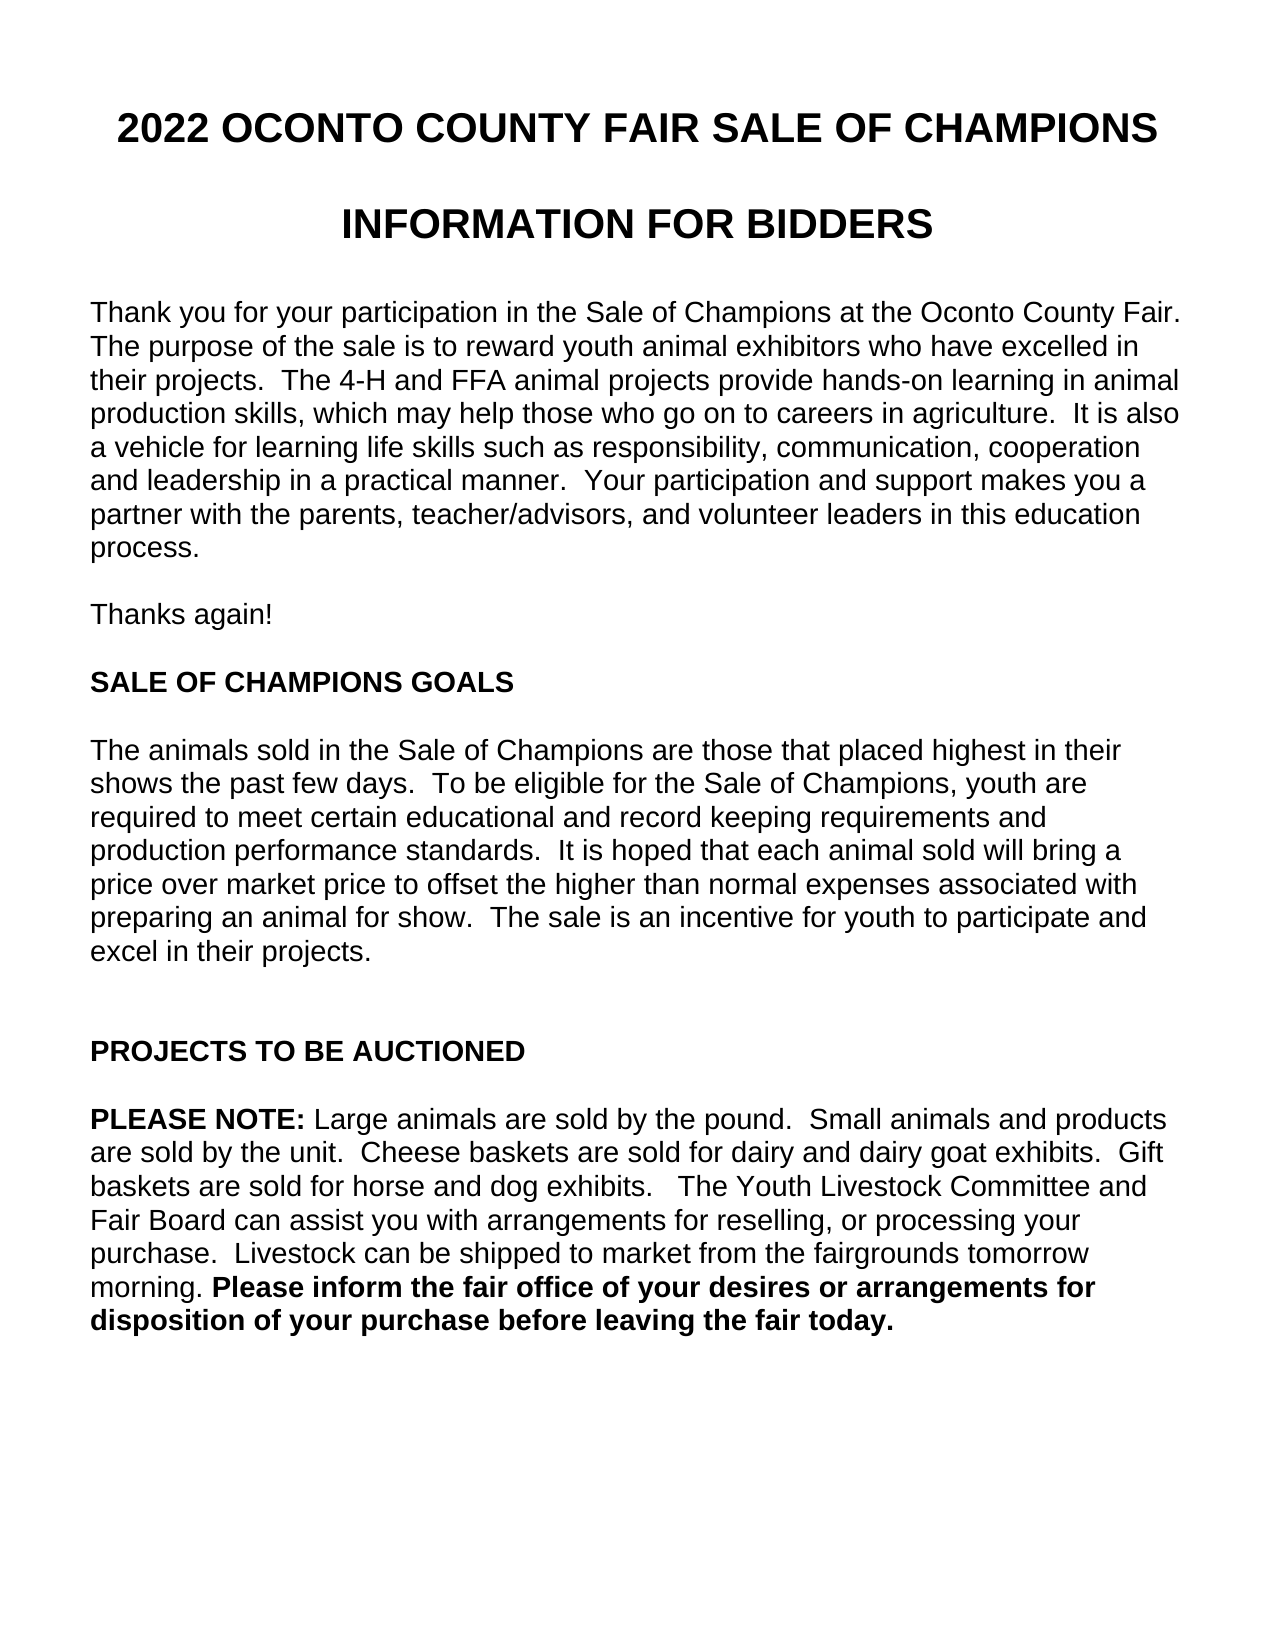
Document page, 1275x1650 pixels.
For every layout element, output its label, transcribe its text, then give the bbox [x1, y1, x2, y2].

text Thank you for your participation in the Sale of Champions at the Oconto County Fair. The purpose of the sale is to reward youth animal exhibitors who have excelled in their projects. The 4-H and FFA animal projects provide hands-on learning in animal production skills, which may help those who go on to careers in agriculture. It is also a vehicle for learning life skills such as responsibility, communication, cooperation and leadership in a practical manner. Your participation and support makes you a partner with the parents, teacher/advisors, and volunteer leaders in this education process. [90, 295, 1185, 564]
text The animals sold in the Sale of Champions are those that placed highest in their shows the past few days. To be eligible for the Sale of Champions, youth are required to meet certain educational and record keeping requirements and production performance standards. It is hoped that each animal sold will bring a price over market price to offset the higher than normal expenses associated with preparing an animal for show. The sale is an incentive for youth to participate and excel in their projects. [90, 732, 1185, 967]
text INFORMATION FOR BIDDERS [90, 199, 1185, 247]
subtitle PROJECTS TO BE AUCTIONED [90, 1034, 1185, 1068]
text PLEASE NOTE: Large animals are sold by the pound. Small animals and products are sold by the unit. Cheese baskets are sold for dairy and dairy goat exhibits. Gift baskets are sold for horse and dog exhibits. The Youth Livestock Committee and Fair Board can assist you with arrangements for reselling, or processing your purchase. Livestock can be shipped to market from the fairgrounds tomorrow morning. Please inform the fair office of your desires or arrangements for disposition of your purchase before leaving the fair today. [90, 1102, 1185, 1337]
text Thanks again! [90, 597, 1185, 631]
subtitle SALE OF CHAMPIONS GOALS [90, 665, 1185, 698]
title 2022 OCONTO COUNTY FAIR SALE OF CHAMPIONS [90, 104, 1185, 152]
